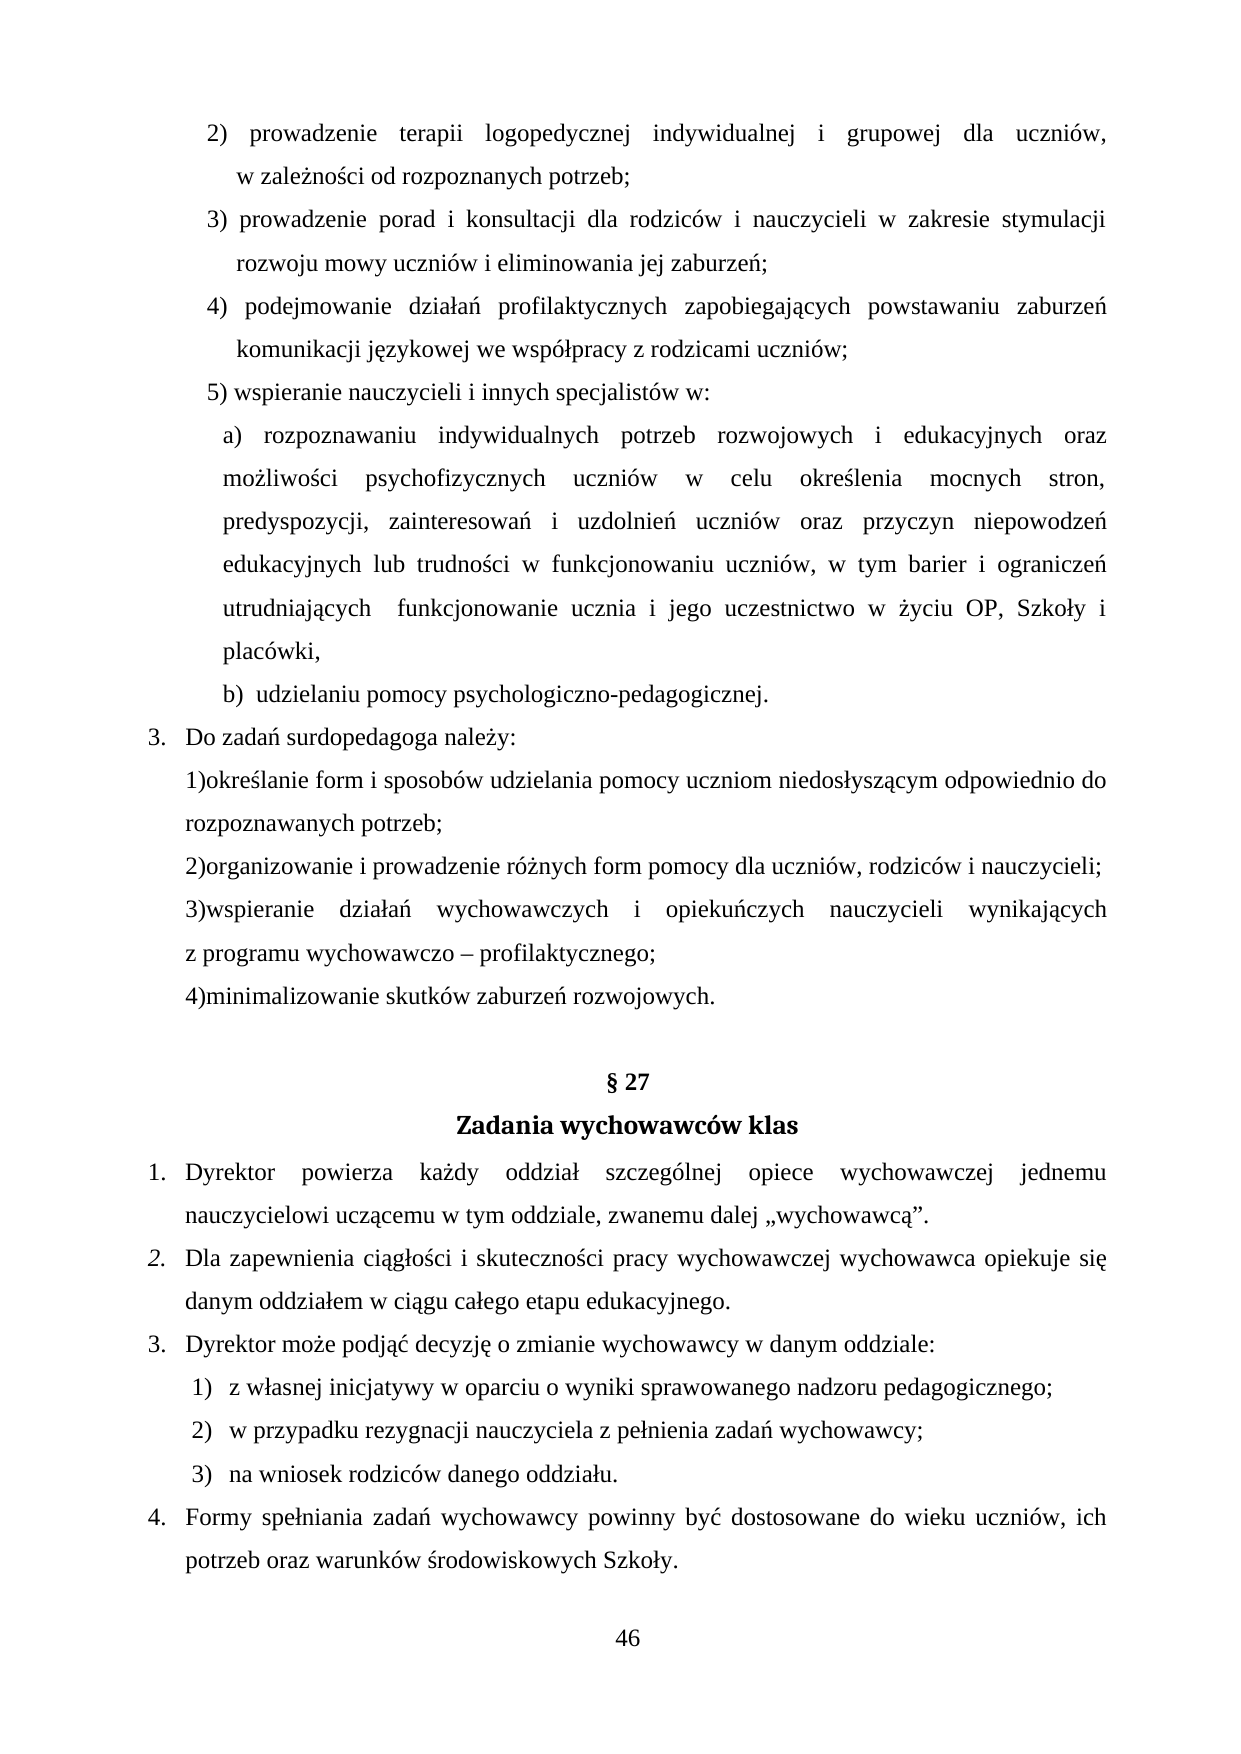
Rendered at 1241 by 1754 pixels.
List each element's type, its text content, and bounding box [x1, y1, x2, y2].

list Dyrektor powierza każdy oddział szczególnej opiece wychowawczej jednemu nauczycielowi uczącemu w tym oddziale, zwanemu dalej „wychowawcą”. [148, 1157, 1107, 1229]
text 5) wspieranie nauczycieli i innych specjalistów w: [207, 377, 1107, 406]
list 2)organizowanie i prowadzenie różnych form pomocy dla uczniów, rodziców i nauczycieli; [185, 851, 1107, 880]
list 4)minimalizowanie skutków zaburzeń rozwojowych. [185, 981, 1107, 1009]
list Do zadań surdopedagoga należy: [148, 722, 1107, 751]
list 2) prowadzenie terapii logopedycznej indywidualnej i grupowej dla uczniów, w zależności od rozpoznanych potrzeb; [207, 118, 1107, 190]
text 3) prowadzenie porad i konsultacji dla rodziców i nauczycieli w zakresie stymulacji rozwoju mowy uczniów i eliminowania jej zaburzeń; [207, 204, 1107, 276]
text b) udzielaniu pomocy psychologiczno-pedagogicznej. [223, 679, 1107, 708]
text § 27 [148, 1067, 1107, 1096]
list Dla zapewnienia ciągłości i skuteczności pracy wychowawczej wychowawca opiekuje się danym oddziałem w ciągu całego etapu edukacyjnego. [148, 1243, 1107, 1315]
list w przypadku rezygnacji nauczyciela z pełnienia zadań wychowawcy; [191, 1416, 1107, 1444]
subtitle Zadania wychowawców klas [148, 1110, 1107, 1141]
list Dyrektor może podjąć decyzję o zmianie wychowawcy w danym oddziale: [148, 1329, 1107, 1358]
list 1)określanie form i sposobów udzielania pomocy uczniom niedosłyszącym odpowiednio do rozpoznawanych potrzeb; [185, 765, 1107, 837]
list z własnej inicjatywy w oparciu o wyniki sprawowanego nadzoru pedagogicznego; [191, 1372, 1107, 1401]
text 4) podejmowanie działań profilaktycznych zapobiegających powstawaniu zaburzeń komunikacji językowej we współpracy z rodzicami uczniów; [207, 291, 1107, 363]
list na wniosek rodziców danego oddziału. [191, 1459, 1107, 1487]
list Formy spełniania zadań wychowawcy powinny być dostosowane do wieku uczniów, ich potrzeb oraz warunków środowiskowych Szkoły. [148, 1502, 1107, 1574]
list 3)wspieranie działań wychowawczych i opiekuńczych nauczycieli wynikających z programu wychowawczo – profilaktycznego; [185, 894, 1107, 966]
text a) rozpoznawaniu indywidualnych potrzeb rozwojowych i edukacyjnych oraz możliwości psychofizycznych uczniów w celu określenia mocnych stron, predyspozycji, zainteresowań i uzdolnień uczniów oraz przyczyn niepowodzeń edukacyjnych lub trudności w funkcjonowaniu uczniów, w tym barier i ograniczeń utrudniających funkcjonowanie ucznia i jego uczestnictwo w życiu OP, Szkoły i placówki, [223, 420, 1107, 664]
